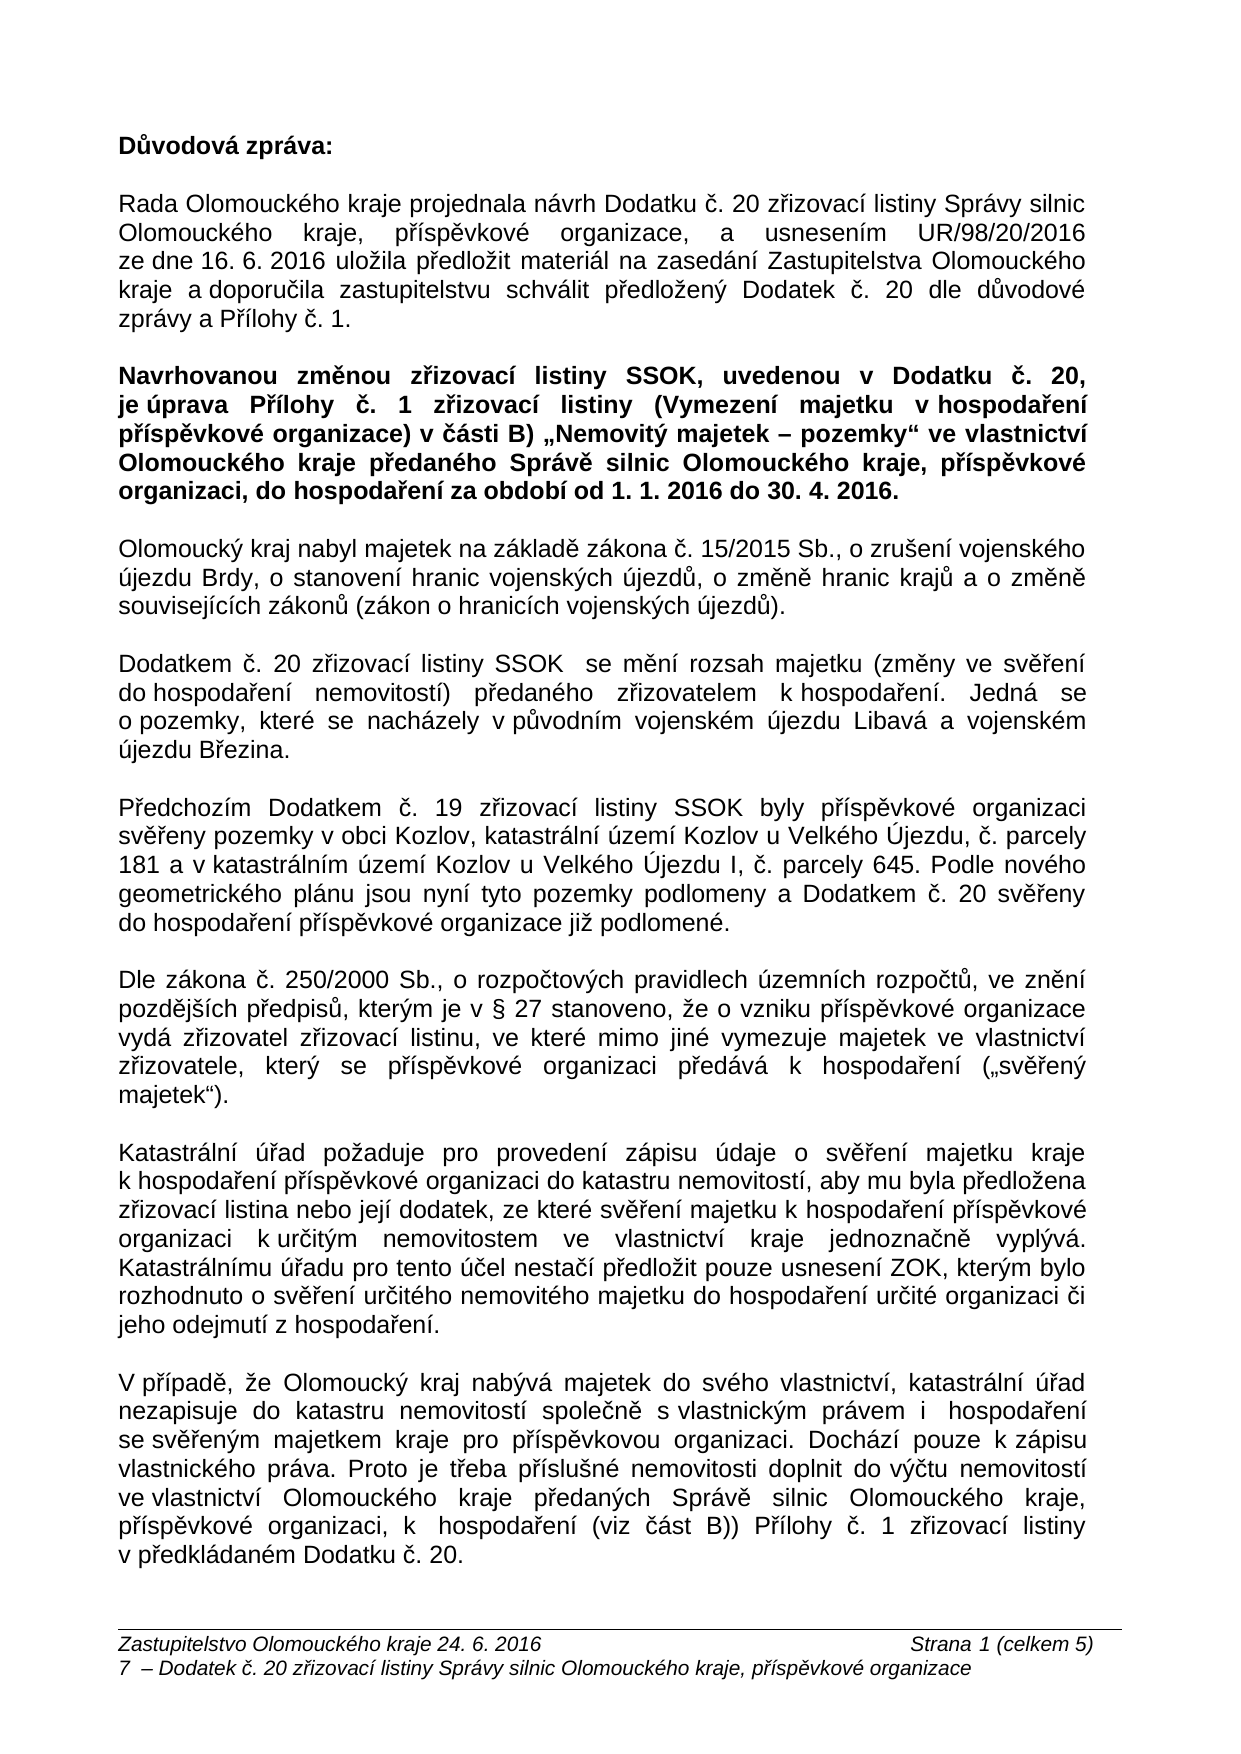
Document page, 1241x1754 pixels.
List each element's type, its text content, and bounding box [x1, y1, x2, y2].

text Rada Olomouckého kraje projednala návrh Dodatku č. 20 zřizovací listiny Správy silnic Olomouckého kraje, příspěvkové organizace, a usnesením UR/98/20/2016 ze dne 16. 6. 2016 uložila předložit materiál na zasedání Zastupitelstva Olomouckého kraje a doporučila zastupitelstvu schválit předložený Dodatek č. 20 dle důvodové zprávy a Přílohy č. 1. [118, 189, 1087, 333]
text Olomoucký kraj nabyl majetek na základě zákona č. 15/2015 Sb., o zrušení vojenského újezdu Brdy, o stanovení hranic vojenských újezdů, o změně hranic krajů a o změně souvisejících zákonů (zákon o hranicích vojenských újezdů). [118, 534, 1087, 620]
text Důvodová zpráva: [118, 131, 1087, 160]
text Katastrální úřad požaduje pro provedení zápisu údaje o svěření majetku kraje k hospodaření příspěvkové organizaci do katastru nemovitostí, aby mu byla předložena zřizovací listina nebo její dodatek, ze které svěření majetku k hospodaření příspěvkové organizaci k určitým nemovitostem ve vlastnictví kraje jednoznačně vyplývá. Katastrálnímu úřadu pro tento účel nestačí předložit pouze usnesení ZOK, kterým bylo rozhodnuto o svěření určitého nemovitého majetku do hospodaření určité organizaci či jeho odejmutí z hospodaření. [118, 1138, 1087, 1339]
text V případě, že Olomoucký kraj nabývá majetek do svého vlastnictví, katastrální úřad nezapisuje do katastru nemovitostí společně s vlastnickým právem i hospodaření se svěřeným majetkem kraje pro příspěvkovou organizaci. Dochází pouze k zápisu vlastnického práva. Proto je třeba příslušné nemovitosti doplnit do výčtu nemovitostí ve vlastnictví Olomouckého kraje předaných Správě silnic Olomouckého kraje, příspěvkové organizaci, k hospodaření (viz část B)) Přílohy č. 1 zřizovací listiny v předkládaném Dodatku č. 20. [118, 1368, 1087, 1569]
text Dle zákona č. 250/2000 Sb., o rozpočtových pravidlech územních rozpočtů, ve znění pozdějších předpisů, kterým je v § 27 stanoveno, že o vzniku příspěvkové organizace vydá zřizovatel zřizovací listinu, ve které mimo jiné vymezuje majetek ve vlastnictví zřizovatele, který se příspěvkové organizaci předává k hospodaření („svěřený majetek“). [118, 965, 1087, 1109]
text Dodatkem č. 20 zřizovací listiny SSOK se mění rozsah majetku (změny ve svěření do hospodaření nemovitostí) předaného zřizovatelem k hospodaření. Jedná se o pozemky, které se nacházely v původním vojenském újezdu Libavá a vojenském újezdu Březina. [118, 649, 1087, 764]
text Předchozím Dodatkem č. 19 zřizovací listiny SSOK byly příspěvkové organizaci svěřeny pozemky v obci Kozlov, katastrální území Kozlov u Velkého Újezdu, č. parcely 181 a v katastrálním území Kozlov u Velkého Újezdu I, č. parcely 645. Podle nového geometrického plánu jsou nyní tyto pozemky podlomeny a Dodatkem č. 20 svěřeny do hospodaření příspěvkové organizace již podlomené. [118, 793, 1087, 936]
text Navrhovanou změnou zřizovací listiny SSOK, uvedenou v Dodatku č. 20, je úprava Přílohy č. 1 zřizovací listiny (Vymezení majetku v hospodaření příspěvkové organizace) v části B) „Nemovitý majetek – pozemky“ ve vlastnictví Olomouckého kraje předaného Správě silnic Olomouckého kraje, příspěvkové organizaci, do hospodaření za období od 1. 1. 2016 do 30. 4. 2016. [118, 361, 1087, 505]
